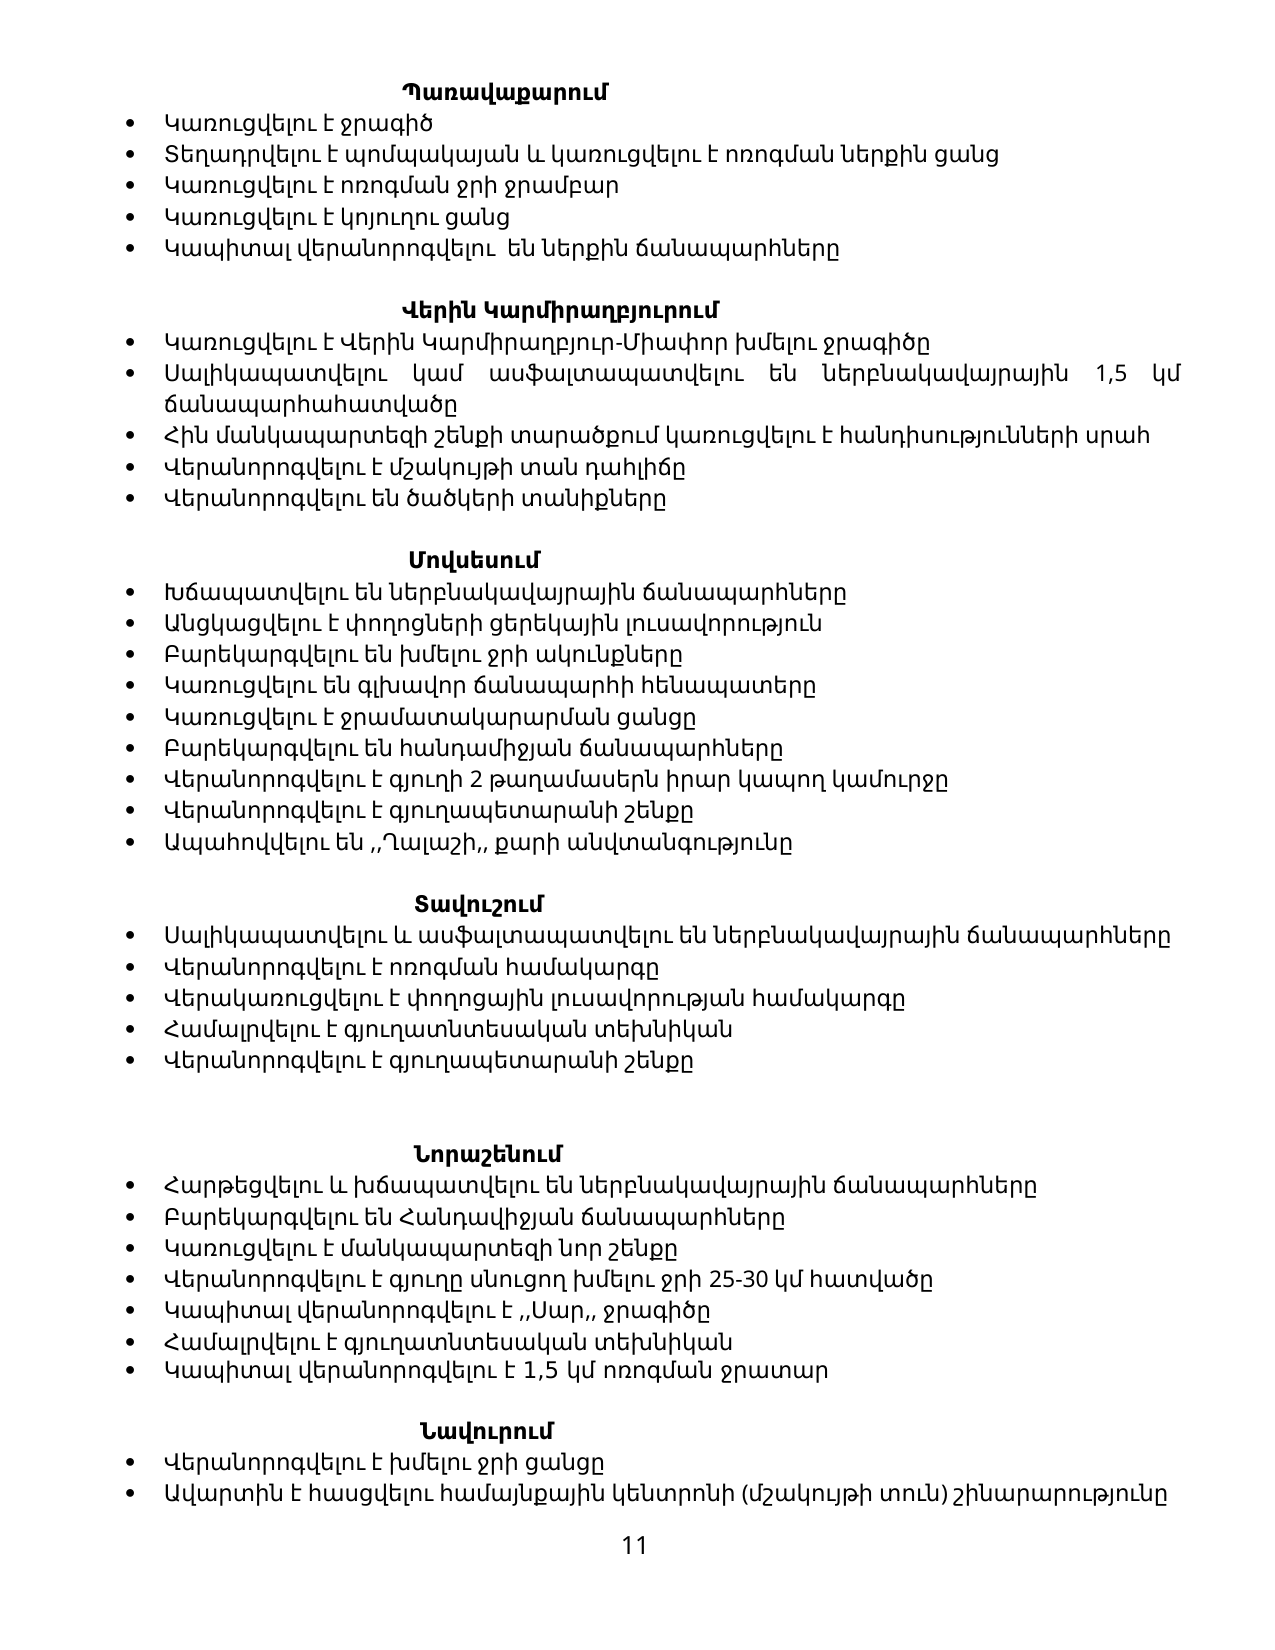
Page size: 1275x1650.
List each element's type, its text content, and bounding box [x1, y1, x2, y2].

list Հին մանկապարտեզի շենքի տարածքում կառուցվելու է հանդիսությունների սրահ [126, 419, 1181, 451]
list Վերանորոգվելու է գյուղապետարանի շենքը [126, 1044, 1181, 1076]
list Ապահովվելու են ,,Ղալաշի,, քարի անվտանգությունը [126, 826, 1181, 857]
list Սալիկապատվելու և ասֆալտապատվելու են ներբնակավայրային ճանապարհները [126, 919, 1181, 951]
list Վերանորոգվելու է ոռոգման համակարգը [126, 951, 1181, 982]
list Մովսեսում [164, 544, 1181, 576]
list Կառուցվելու են գլխավոր ճանապարհի հենապատերը [126, 669, 1181, 701]
list Հարթեցվելու և խճապատվելու են ներբնակավայրային ճանապարհները [126, 1169, 1181, 1201]
list Նավուրում [164, 1415, 1181, 1446]
list Կառուցվելու է Վերին Կարմիրաղբյուր-Միափոր խմելու ջրագիծը [126, 326, 1181, 357]
list Բարեկարգվելու են Հանդավիջյան ճանապարհները [126, 1201, 1181, 1232]
list Բարեկարգվելու են խմելու ջրի ակունքները [126, 638, 1181, 669]
list Տավուշում [164, 888, 1181, 919]
list Կառուցվելու է մանկապարտեզի նոր շենքը [126, 1232, 1181, 1263]
list Բարեկարգվելու են հանդամիջյան ճանապարհները [126, 732, 1181, 763]
list Կապիտալ վերանորոգվելու է 1,5 կմ ոռոգման ջրատար [126, 1357, 1181, 1383]
list Վերանորոգվելու է խմելու ջրի ցանցը [126, 1446, 1181, 1477]
list Վերանորոգվելու են ծածկերի տանիքները [126, 482, 1181, 513]
list Տեղադրվելու է պոմպակայան և կառուցվելու է ոռոգման ներքին ցանց [126, 138, 1181, 169]
list Կառուցվելու է ջրագիծ [126, 107, 1181, 138]
list Վերանորոգվելու է մշակույթի տան դահլիճը [126, 451, 1181, 482]
list Վերանորոգվելու է գյուղի 2 թաղամասերն իրար կապող կամուրջը [126, 763, 1181, 794]
list Ավարտին է հասցվելու համայնքային կենտրոնի (մշակույթի տուն) շինարարությունը [126, 1477, 1181, 1508]
list Վերին Կարմիրաղբյուրում [164, 294, 1181, 326]
list Սալիկապատվելու կամ ասֆալտապատվելու են ներբնակավայրային 1,5 կմ ճանապարհահատվածը [126, 357, 1181, 419]
list Պառավաքարում [164, 76, 1181, 107]
list Կառուցվելու է ջրամատակարարման ցանցը [126, 701, 1181, 732]
list Համալրվելու է գյուղատնտեսական տեխնիկան [126, 1013, 1181, 1044]
list Խճապատվելու են ներբնակավայրային ճանապարհները [126, 576, 1181, 607]
list Համալրվելու է գյուղատնտեսական տեխնիկան [126, 1326, 1181, 1357]
list Կապիտալ վերանորոգվելու են ներքին ճանապարհները [126, 232, 1181, 263]
list Վերանորոգվելու է գյուղը սնուցող խմելու ջրի 25-30 կմ հատվածը [126, 1263, 1181, 1294]
list Կառուցվելու է կոյուղու ցանց [126, 201, 1181, 232]
list Վերակառուցվելու է փողոցային լուսավորության համակարգը [126, 982, 1181, 1013]
list Նորաշենում [164, 1138, 1181, 1169]
list Վերանորոգվելու է գյուղապետարանի շենքը [126, 794, 1181, 826]
list Անցկացվելու է փողոցների ցերեկային լուսավորություն [126, 607, 1181, 638]
list Կառուցվելու է ոռոգման ջրի ջրամբար [126, 169, 1181, 201]
list Կապիտալ վերանորոգվելու է ,,Սար,, ջրագիծը [126, 1294, 1181, 1326]
